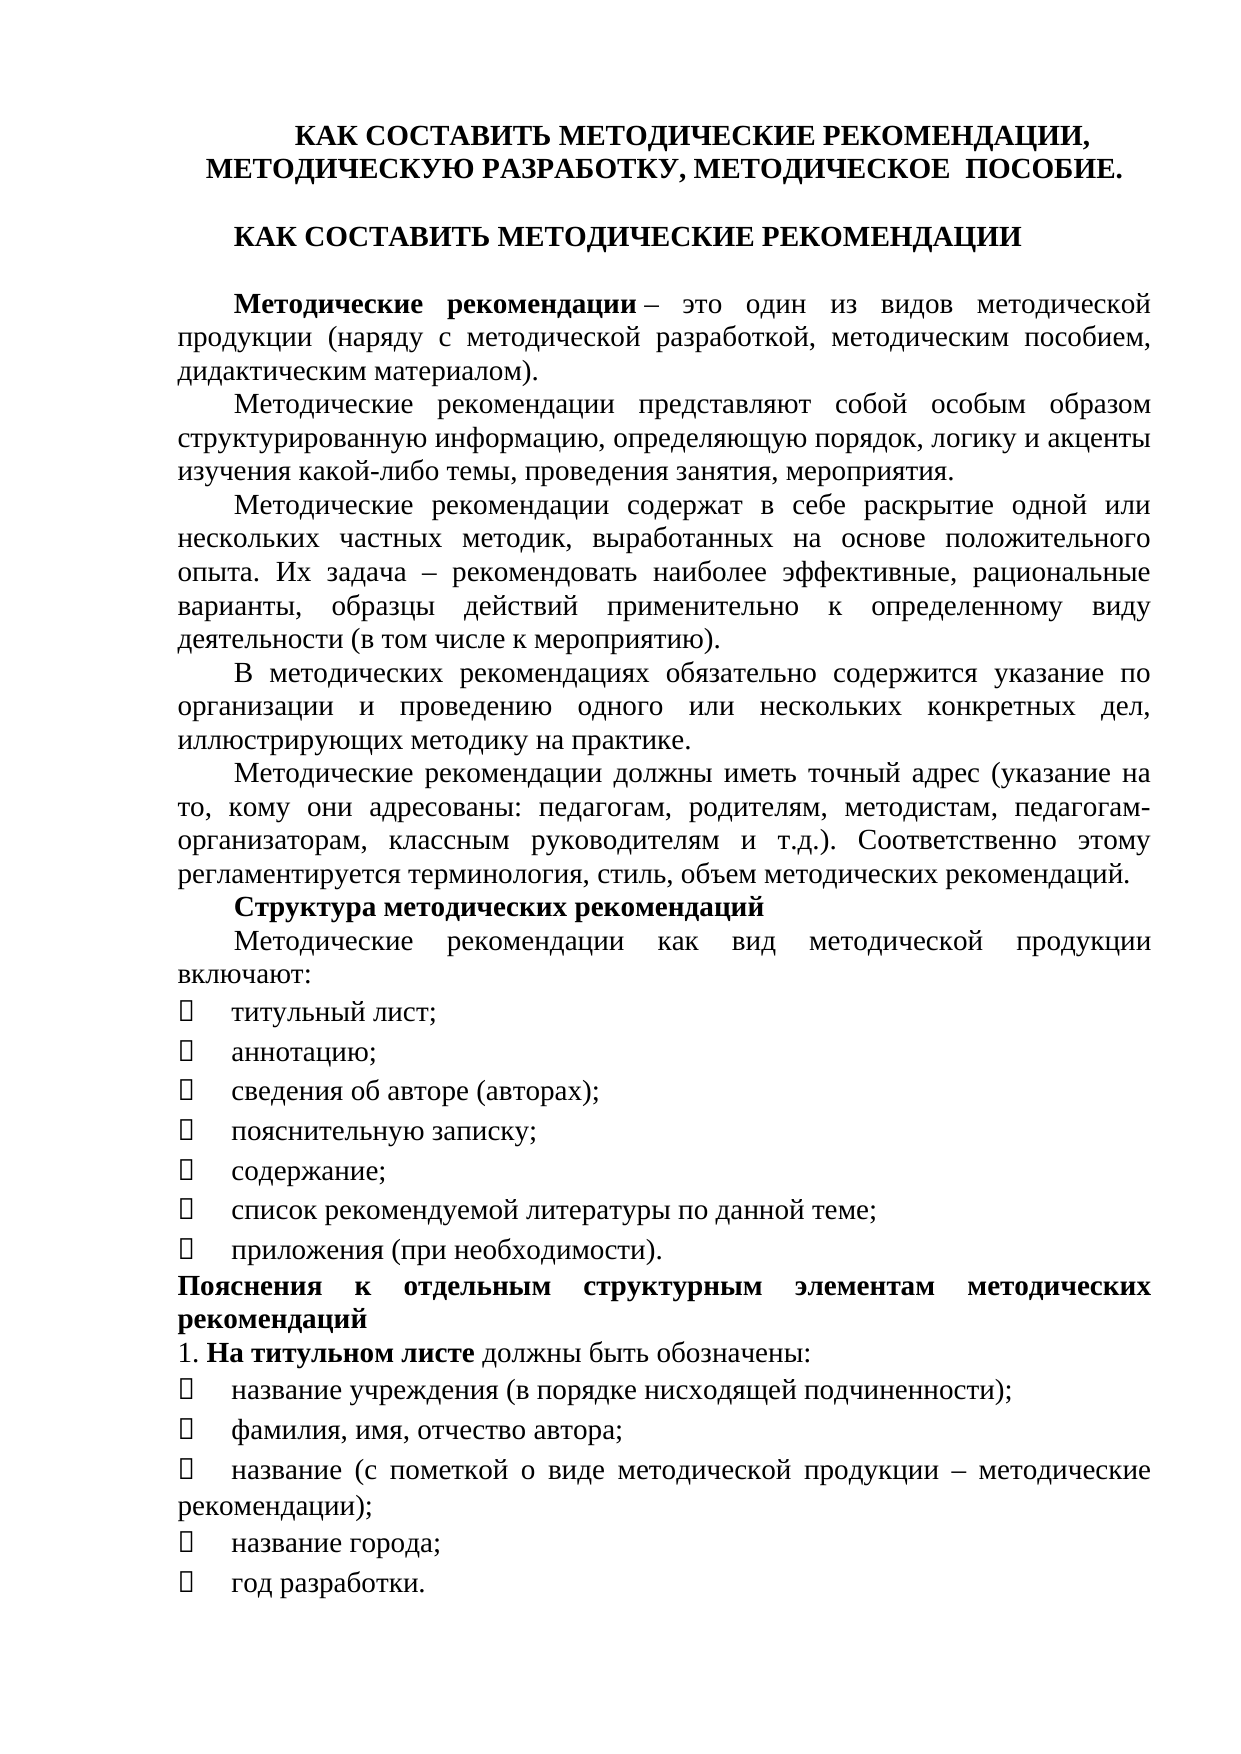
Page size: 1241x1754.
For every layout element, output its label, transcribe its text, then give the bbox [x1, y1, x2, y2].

text  название (с пометкой о виде методической продукции – методические рекомендации); [177, 1448, 1152, 1521]
text Методические рекомендации – это один из видов методической продукции (наряду с методической разработкой, методическим пособием, дидактическим материалом). [177, 286, 1152, 386]
text  пояснительную записку; [177, 1109, 1152, 1149]
text Пояснения к отдельным структурным элементам методических рекомендаций 1. На титульном листе должны быть обозначены: [177, 1268, 1152, 1369]
text Структура методических рекомендаций [177, 889, 1152, 923]
text КАК СОСТАВИТЬ МЕТОДИЧЕСКИЕ РЕКОМЕНДАЦИИ [177, 219, 1152, 252]
text В методических рекомендациях обязательно содержится указание по организации и проведению одного или нескольких конкретных дел, иллюстрирующих методику на практике. [177, 655, 1152, 755]
text  год разработки. [177, 1561, 1152, 1601]
text  содержание; [177, 1149, 1152, 1189]
text  титульный лист; [177, 990, 1152, 1030]
text  приложения (при необходимости). [177, 1228, 1152, 1268]
text  аннотацию; [177, 1030, 1152, 1069]
text  сведения об авторе (авторах); [177, 1069, 1152, 1109]
text  фамилия, имя, отчество автора; [177, 1408, 1152, 1448]
text КАК СОСТАВИТЬ МЕТОДИЧЕСКИЕ РЕКОМЕНДАЦИИ, МЕТОДИЧЕСКУЮ РАЗРАБОТКУ, МЕТОДИЧЕСКОЕ ПОСОБИЕ. [177, 118, 1152, 185]
text Методические рекомендации представляют собой особым образом структурированную информацию, определяющую порядок, логику и акценты изучения какой-либо темы, проведения занятия, мероприятия. [177, 386, 1152, 487]
text Методические рекомендации как вид методической продукции включают: [177, 923, 1152, 990]
text  название города; [177, 1521, 1152, 1561]
text Методические рекомендации содержат в себе раскрытие одной или нескольких частных методик, выработанных на основе положительного опыта. Их задача – рекомендовать наиболее эффективные, рациональные варианты, образцы действий применительно к определенному виду деятельности (в том числе к мероприятию). [177, 487, 1152, 655]
text  название учреждения (в порядке нисходящей подчиненности); [177, 1369, 1152, 1408]
text Методические рекомендации должны иметь точный адрес (указание на то, кому они адресованы: педагогам, родителям, методистам, педагогам-организаторам, классным руководителям и т.д.). Соответственно этому регламентируется терминология, стиль, объем методических рекомендаций. [177, 755, 1152, 889]
text  список рекомендуемой литературы по данной теме; [177, 1189, 1152, 1228]
